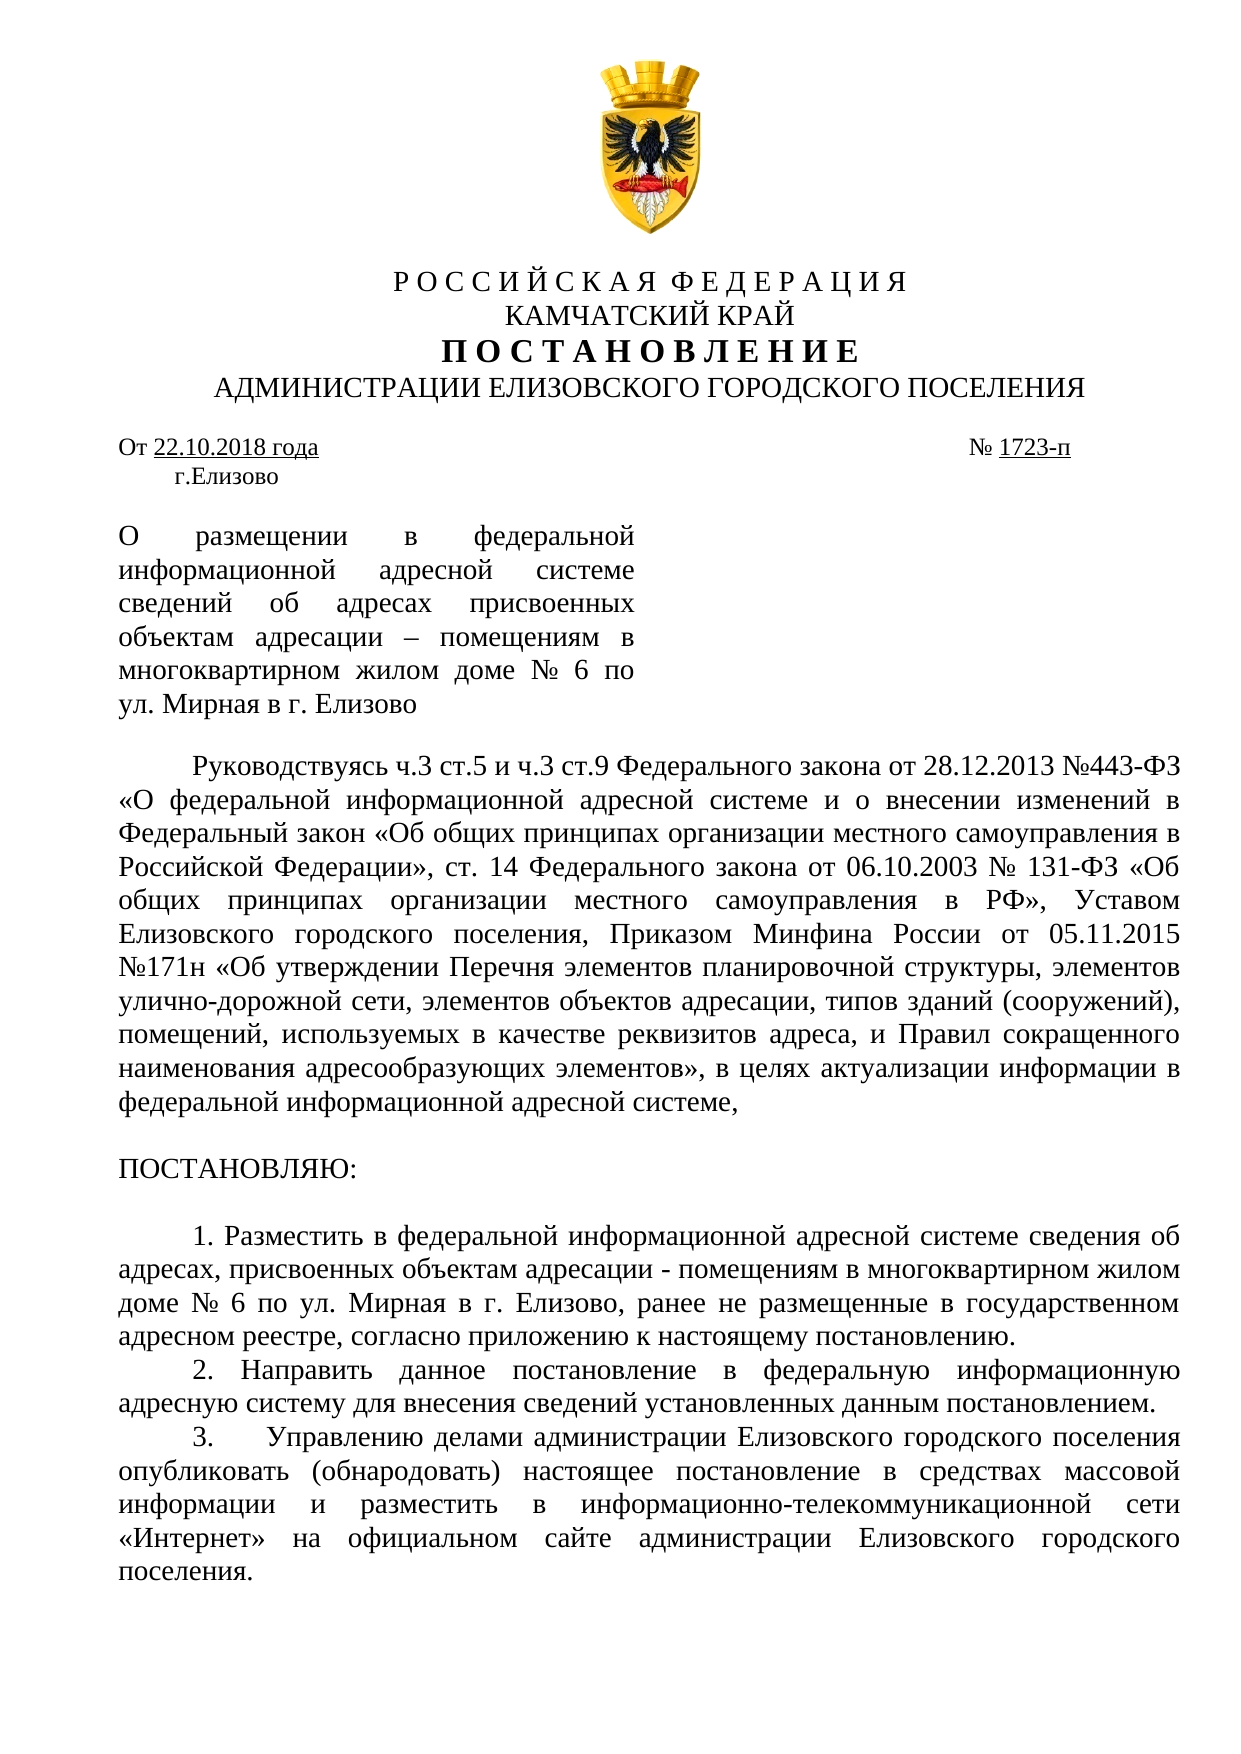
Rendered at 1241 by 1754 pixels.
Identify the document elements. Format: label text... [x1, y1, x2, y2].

text АДМИНИСТРАЦИИ ЕЛИЗОВСКОГО ГОРОДСКОГО ПОСЕЛЕНИЯ [118, 370, 1181, 403]
text П О С Т А Н О В Л Е Н И Е [118, 331, 1181, 370]
text Р О С С И Й С К А Я Ф Е Д Е Р А Ц И Я [118, 264, 1181, 298]
text Руководствуясь ч.3 ст.5 и ч.3 ст.9 Федерального закона от 28.12.2013 №443-ФЗ «О федеральной информационной адресной системе и о внесении изменений в Федеральный закон «Об общих принципах организации местного самоуправления в Российской Федерации», ст. 14 Федерального закона от 06.10.2003 № 131-ФЗ «Об общих принципах организации местного самоуправления в РФ», Уставом Елизовского городского поселения, Приказом Минфина России от 05.11.2015 №171н «Об утверждении Перечня элементов планировочной структуры, элементов улично-дорожной сети, элементов объектов адресации, типов зданий (сооружений), помещений, используемых в качестве реквизитов адреса, и Правил сокращенного наименования адресообразующих элементов», в целях актуализации информации в федеральной информационной адресной системе, [118, 748, 1181, 1117]
text г.Елизово [118, 461, 1181, 489]
picture [583, 59, 717, 236]
text От 22.10.2018 года № 1723-п [118, 432, 1181, 461]
text КАМЧАТСКИЙ КРАЙ [118, 298, 1181, 331]
text 1. Разместить в федеральной информационной адресной системе сведения об адресах, присвоенных объектам адресации - помещениям в многоквартирном жилом доме № 6 по ул. Мирная в г. Елизово, ранее не размещенные в государственном адресном реестре, согласно приложению к настоящему постановлению. [118, 1218, 1181, 1352]
text ПОСТАНОВЛЯЮ: [118, 1151, 1181, 1184]
text 2. Направить данное постановление в федеральную информационную адресную систему для внесения сведений установленных данным постановлением. [118, 1352, 1181, 1419]
list Управлению делами администрации Елизовского городского поселения опубликовать (обнародовать) настоящее постановление в средствах массовой информации и разместить в информационно-телекоммуникационной сети «Интернет» на официальном сайте администрации Елизовского городского поселения. [118, 1419, 1181, 1587]
text О размещении в федеральной информационной адресной системе сведений об адресах присвоенных объектам адресации – помещениям в многоквартирном жилом доме № 6 по ул. Мирная в г. Елизово [118, 518, 635, 719]
